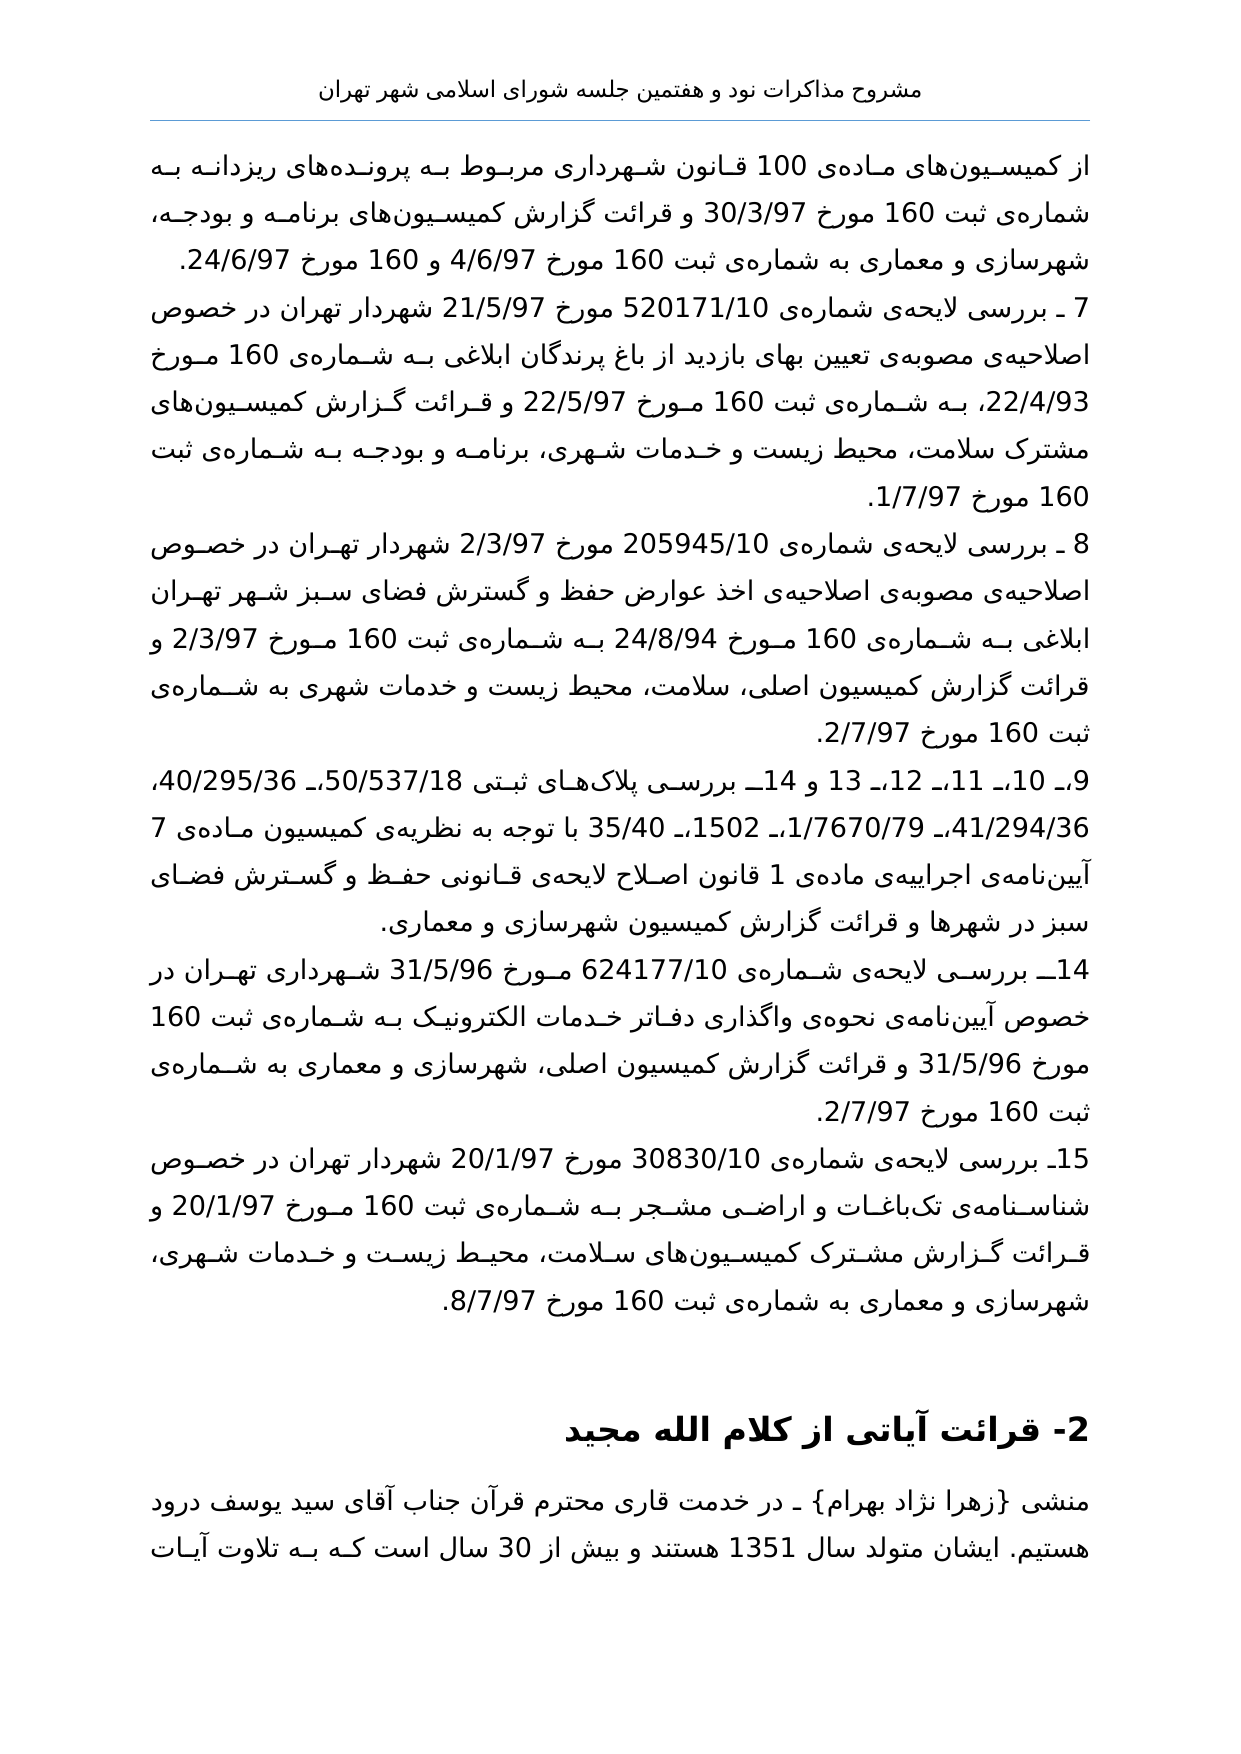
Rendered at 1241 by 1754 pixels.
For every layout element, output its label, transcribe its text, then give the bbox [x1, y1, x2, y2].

text 15ـ بررسی لایحه‌ی شماره‌ی 30830/10 مورخ 20/1/97 شهردار تهران در خصوص شناسنامه‌ی تک‌باغات و اراضی مشجر به شماره‌ی ثبت 160 مورخ 20/1/97 و قرائت گزارش مشترک کمیسیون‌های سلامت، محیط زیست و خدمات شهری، شهرسازی و معماری به شماره‌ی ثبت 160 مورخ 8/7/97. [150, 1143, 1090, 1317]
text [150, 150, 1090, 276]
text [150, 1485, 1090, 1564]
text 2- قرائت آیاتی از کلام الله مجید [150, 1410, 1090, 1449]
text 8 ـ بررسی لایحه‌ی شماره‌ی 205945/10 مورخ 2/3/97 شهردار تهران در خصوص اصلاحیه‌ی مصوبه‌ی اصلاحیه‌ی اخذ عوارض حفظ و گسترش فضای سبز شهر تهران ابلاغی به شماره‌ی 160 مورخ 24/8/94 به شماره‌ی ثبت 160 مورخ 2/3/97 و قرائت گزارش کمیسیون اصلی، سلامت، محیط زیست و خدمات شهری به شماره‌ی ثبت 160 مورخ 2/7/97. [150, 528, 1090, 749]
text 9، 10، 11، 12، 13 و 14ـ بررسی پلاک‌های ثبتی 50/537/18، 40/295/36، 41/294/36، 1/7670/79، 1502، 35/40 با توجه به نظریه‌ی کمیسیون ماده‌ی 7 آیین‌نامه‌ی اجراییه‌ی ماده‌ی 1 قانون اصلاح لایحه‌ی قانونی حفظ و گسترش فضای سبز در شهرها و قرائت گزارش کمیسیون شهرسازی و معماری. [150, 765, 1090, 938]
text 14ـ بررسی لایحه‌ی شماره‌ی 624177/10 مورخ 31/5/96 شهرداری تهران در خصوص آیین‌نامه‌ی نحوه‌ی واگذاری دفاتر خدمات الکترونیک به شماره‌ی ثبت 160 مورخ 31/5/96 و قرائت گزارش کمیسیون اصلی، شهرسازی و معماری به شماره‌ی ثبت 160 مورخ 2/7/97. [150, 954, 1090, 1127]
text 7 ـ بررسی لایحه‌ی شماره‌ی 520171/10 مورخ 21/5/97 شهردار تهران در خصوص اصلاحیه‌ی مصوبه‌ی تعیین بهای بازدید از باغ پرندگان ابلاغی به شماره‌ی 160 مورخ 22/4/93، به شماره‌ی ثبت 160 مورخ 22/5/97 و قرائت گزارش کمیسیون‌های مشترک سلامت، محیط زیست و خدمات شهری، برنامه و بودجه به شماره‌ی ثبت 160 مورخ 1/7/97. [150, 292, 1090, 513]
